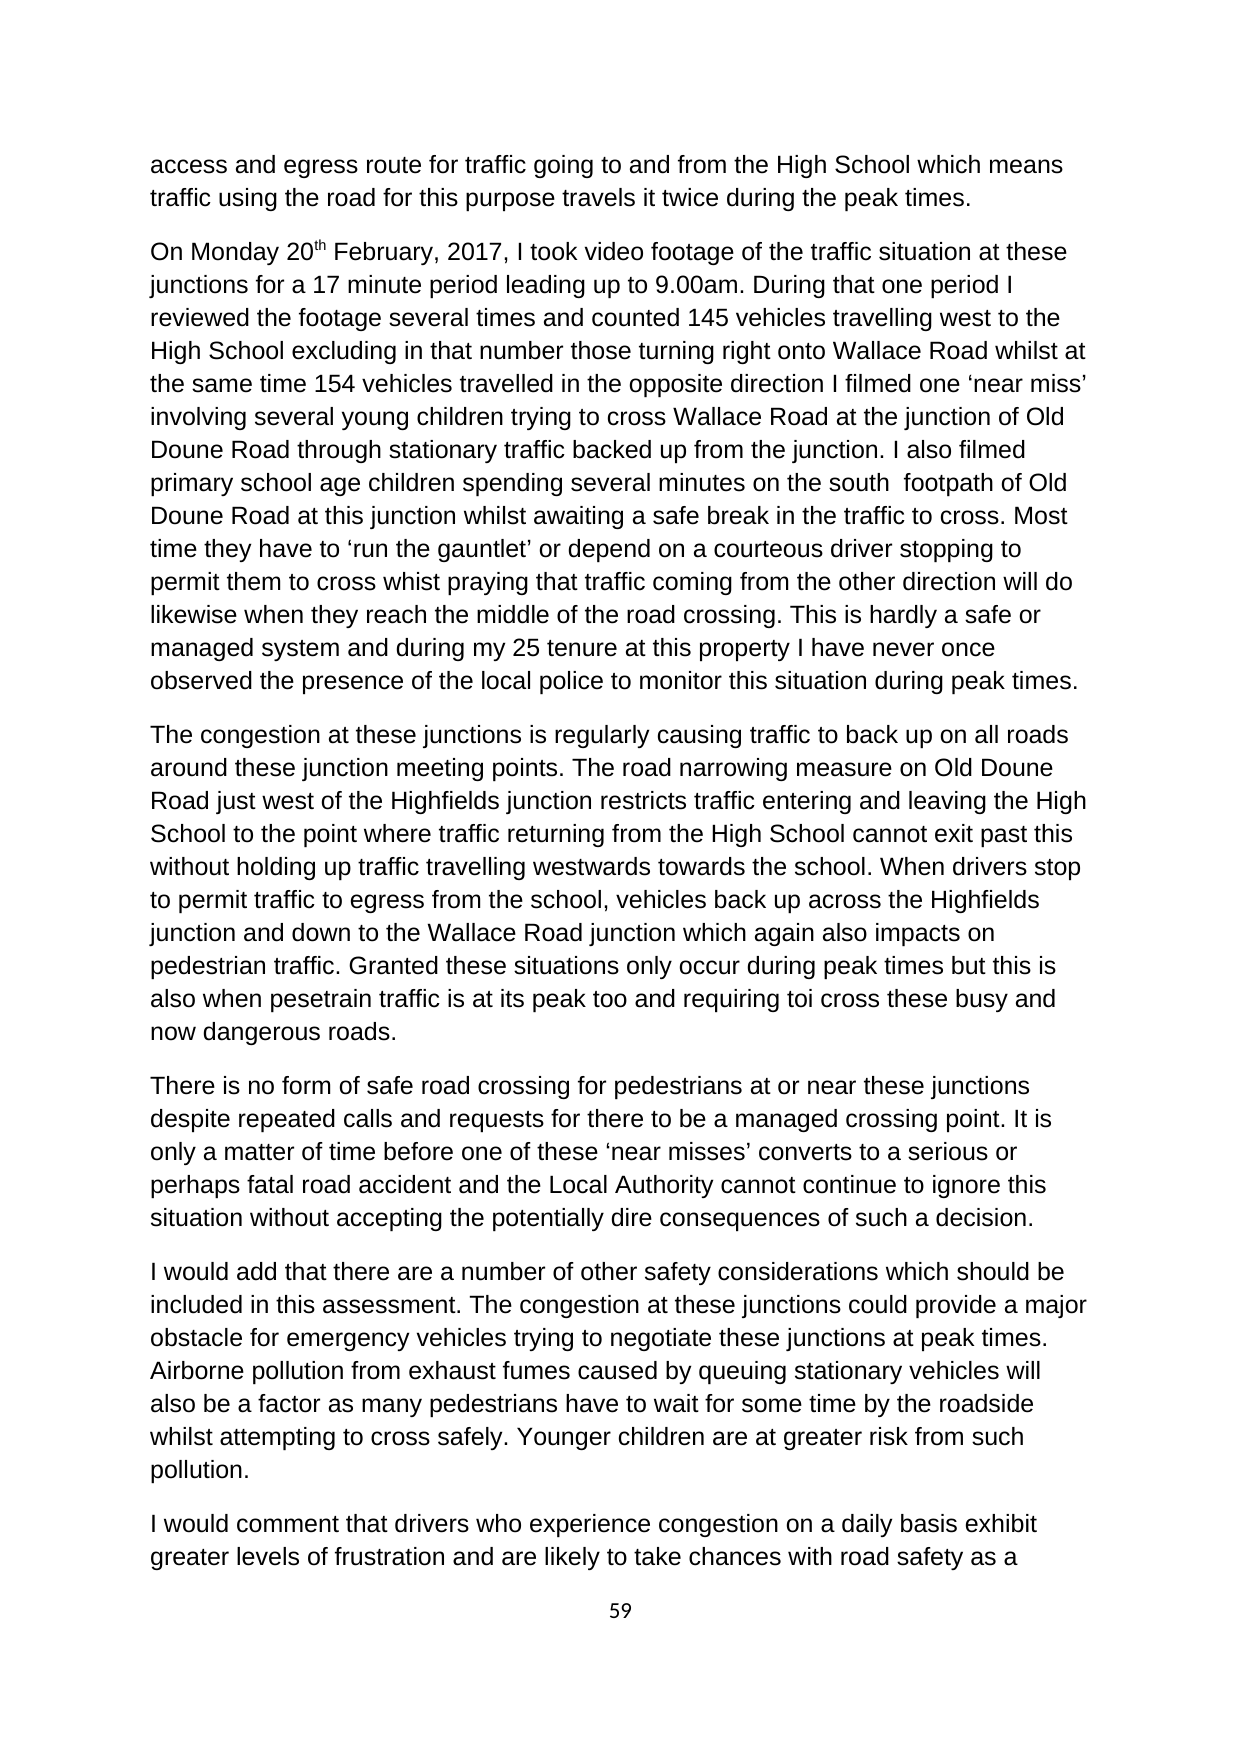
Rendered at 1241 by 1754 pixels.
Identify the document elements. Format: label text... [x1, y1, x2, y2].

text There is no form of safe road crossing for pedestrians at or near these junctions despite repeated calls and requests for there to be a managed crossing point. It is only a matter of time before one of these ‘near misses’ converts to a serious or perhaps fatal road accident and the Local Authority cannot continue to ignore this situation without accepting the potentially dire consequences of such a decision. [150, 1071, 1090, 1232]
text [150, 1509, 1090, 1571]
text On Monday 20th February, 2017, I took video footage of the traffic situation at these junctions for a 17 minute period leading up to 9.00am. During that one period I reviewed the footage several times and counted 145 vehicles travelling west to the High School excluding in that number those turning right onto Wallace Road whilst at the same time 154 vehicles travelled in the opposite direction I filmed one ‘near miss’ involving several young children trying to cross Wallace Road at the junction of Old Doune Road through stationary traffic backed up from the junction. I also filmed primary school age children spending several minutes on the south footpath of Old Doune Road at this junction whilst awaiting a safe break in the traffic to cross. Most time they have to ‘run the gauntlet’ or depend on a courteous driver stopping to permit them to cross whist praying that traffic coming from the other direction will do likewise when they reach the middle of the road crossing. This is hardly a safe or managed system and during my 25 tenure at this property I have never once observed the presence of the local police to monitor this situation during peak times. [150, 237, 1090, 695]
text I would add that there are a number of other safety considerations which should be included in this assessment. The congestion at these junctions could provide a major obstacle for emergency vehicles trying to negotiate these junctions at peak times. Airborne pollution from exhaust fumes caused by queuing stationary vehicles will also be a factor as many pedestrians have to wait for some time by the roadside whilst attempting to cross safely. Younger children are at greater risk from such pollution. [150, 1257, 1090, 1484]
text The congestion at these junctions is regularly causing traffic to back up on all roads around these junction meeting points. The road narrowing measure on Old Doune Road just west of the Highfields junction restricts traffic entering and leaving the High School to the point where traffic returning from the High School cannot exit past this without holding up traffic travelling westwards towards the school. When drivers stop to permit traffic to egress from the school, vehicles back up across the Highfields junction and down to the Wallace Road junction which again also impacts on pedestrian traffic. Granted these situations only occur during peak times but this is also when pesetrain traffic is at its peak too and requiring toi cross these busy and now dangerous roads. [150, 720, 1090, 1046]
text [150, 150, 1090, 212]
